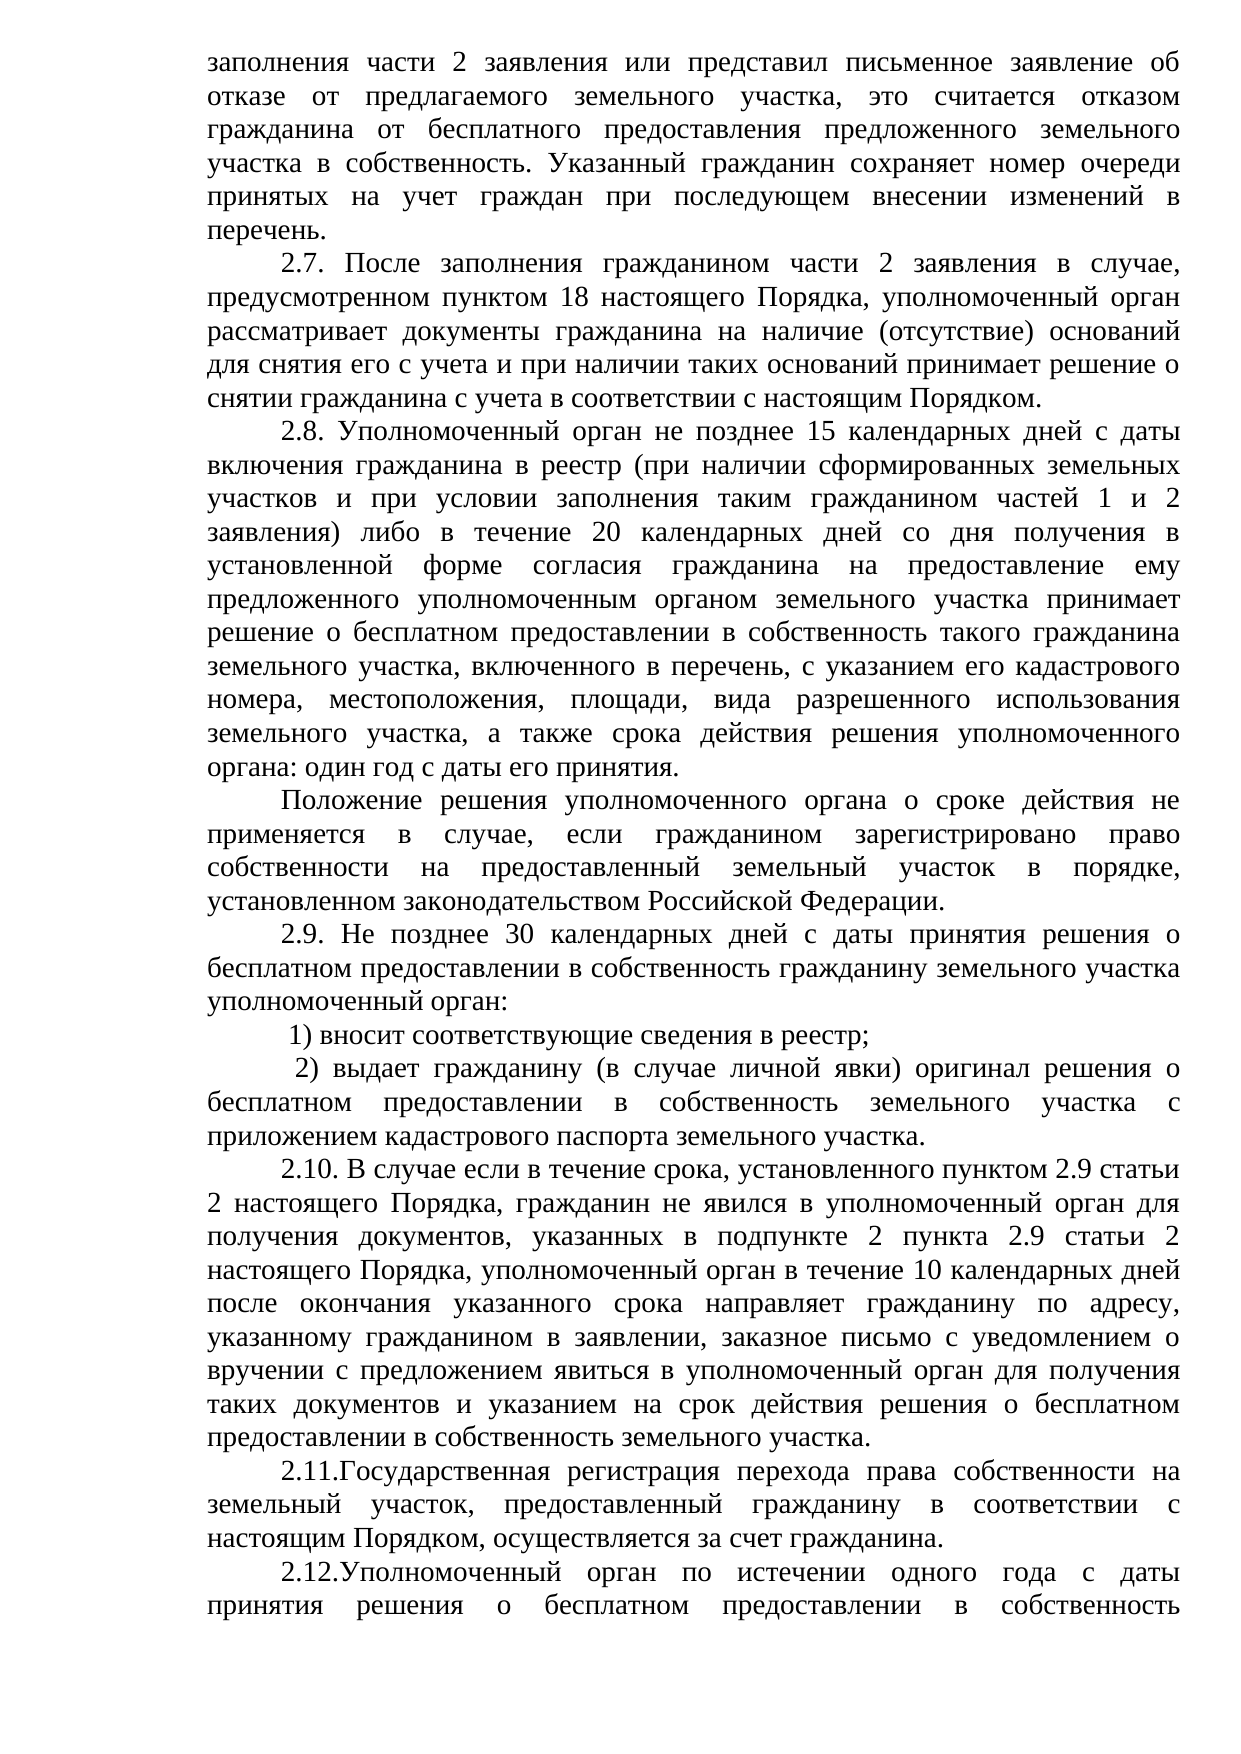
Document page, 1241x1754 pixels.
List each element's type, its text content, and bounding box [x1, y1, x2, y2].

text Положение решения уполномоченного органа о сроке действия не применяется в случае, если гражданином зарегистрировано право собственности на предоставленный земельный участок в порядке, установленном законодательством Российской Федерации. [207, 782, 1181, 916]
text 2.9. Не позднее 30 календарных дней с даты принятия решения о бесплатном предоставлении в собственность гражданину земельного участка уполномоченный орган: [207, 916, 1181, 1017]
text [207, 1554, 1181, 1621]
text 2.11.Государственная регистрация перехода права собственности на земельный участок, предоставленный гражданину в соответствии с настоящим Порядком, осуществляется за счет гражданина. [207, 1453, 1181, 1554]
text 2.10. В случае если в течение срока, установленного пунктом 2.9 статьи 2 настоящего Порядка, гражданин не явился в уполномоченный орган для получения документов, указанных в подпункте 2 пункта 2.9 статьи 2 настоящего Порядка, уполномоченный орган в течение 10 календарных дней после окончания указанного срока направляет гражданину по адресу, указанному гражданином в заявлении, заказное письмо с уведомлением о вручении с предложением явиться в уполномоченный орган для получения таких документов и указанием на срок действия решения о бесплатном предоставлении в собственность земельного участка. [207, 1151, 1181, 1453]
text 2) выдает гражданину (в случае личной явки) оригинал решения о бесплатном предоставлении в собственность земельного участка с приложением кадастрового паспорта земельного участка. [207, 1051, 1181, 1151]
text 1) вносит соответствующие сведения в реестр; [207, 1017, 1181, 1051]
text 2.7. После заполнения гражданином части 2 заявления в случае, предусмотренном пунктом 18 настоящего Порядка, уполномоченный орган рассматривает документы гражданина на наличие (отсутствие) оснований для снятия его с учета и при наличии таких оснований принимает решение о снятии гражданина с учета в соответствии с настоящим Порядком. [207, 246, 1181, 413]
text 2.8. Уполномоченный орган не позднее 15 календарных дней с даты включения гражданина в реестр (при наличии сформированных земельных участков и при условии заполнения таким гражданином частей 1 и 2 заявления) либо в течение 20 календарных дней со дня получения в установленной форме согласия гражданина на предоставление ему предложенного уполномоченным органом земельного участка принимает решение о бесплатном предоставлении в собственность такого гражданина земельного участка, включенного в перечень, с указанием его кадастрового номера, местоположения, площади, вида разрешенного использования земельного участка, а также срока действия решения уполномоченного органа: один год с даты его принятия. [207, 413, 1181, 782]
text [207, 44, 1181, 246]
